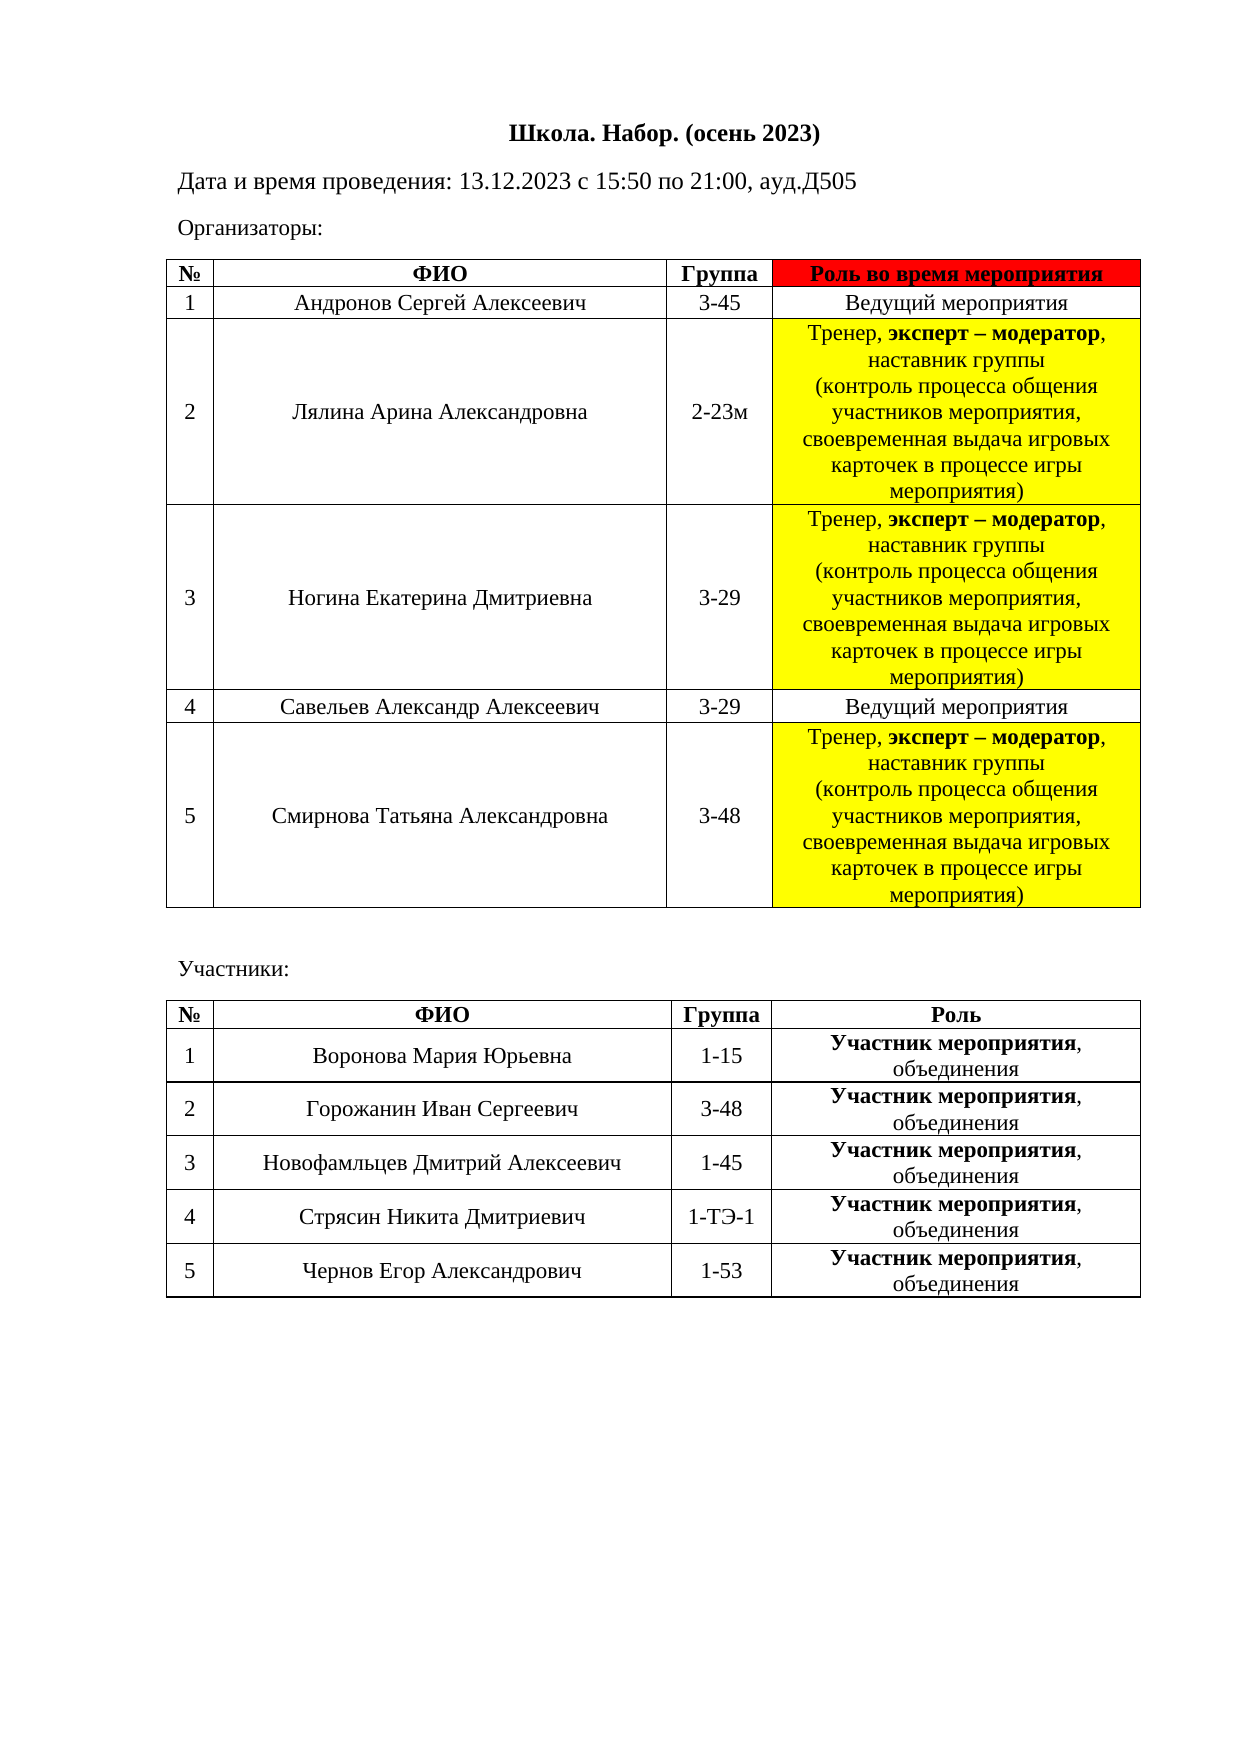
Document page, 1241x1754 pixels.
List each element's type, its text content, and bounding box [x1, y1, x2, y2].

table_cell Участник мероприятия, объединения [772, 1029, 1140, 1081]
table_header Роль [772, 1001, 1140, 1028]
table_cell 3-29 [667, 690, 772, 722]
table_header № [167, 1001, 213, 1028]
table_cell 5 [167, 1244, 213, 1296]
table_cell 2 [167, 319, 213, 504]
text Дата и время проведения: 13.12.2023 с 15:50 по 21:00, ауд.Д505 [177, 166, 1152, 194]
table_cell 1 [167, 287, 213, 318]
table_header ФИО [214, 260, 666, 286]
table_cell Воронова Мария Юрьевна [214, 1029, 671, 1081]
table_cell 2 [167, 1083, 213, 1135]
table_header № [167, 260, 213, 286]
table_cell Чернов Егор Александрович [214, 1244, 671, 1296]
table_cell 1-15 [672, 1029, 771, 1081]
table_cell 3-48 [667, 723, 772, 907]
table_cell 4 [167, 690, 213, 722]
table_cell 3-29 [667, 505, 772, 689]
table_cell Лялина Арина Александровна [214, 319, 666, 504]
table_cell Участник мероприятия, объединения [772, 1083, 1140, 1135]
table_cell 3 [167, 1136, 213, 1189]
table_cell Новофамльцев Дмитрий Алексеевич [214, 1136, 671, 1189]
table_cell 1-45 [672, 1136, 771, 1189]
table_cell 3 [167, 505, 213, 689]
table_cell Тренер, эксперт – модератор, наставник группы (контроль процесса общения участников мероприятия, своевременная выдача игровых карточек в процессе игры мероприятия) [773, 505, 1140, 689]
table_cell 3-48 [672, 1083, 771, 1135]
table_header Группа [667, 260, 772, 286]
table_cell 1-ТЭ-1 [672, 1190, 771, 1243]
table_cell Тренер, эксперт – модератор, наставник группы (контроль процесса общения участников мероприятия, своевременная выдача игровых карточек в процессе игры мероприятия) [773, 723, 1140, 907]
table_cell Ведущий мероприятия [773, 690, 1140, 722]
table_header Роль во время мероприятия [773, 260, 1140, 286]
table_cell Участник мероприятия, объединения [772, 1244, 1140, 1296]
table_cell Участник мероприятия, объединения [772, 1190, 1140, 1243]
table_cell 5 [167, 723, 213, 907]
table_cell Тренер, эксперт – модератор, наставник группы (контроль процесса общения участников мероприятия, своевременная выдача игровых карточек в процессе игры мероприятия) [773, 319, 1140, 504]
table_cell 3-45 [667, 287, 772, 318]
table_cell Стрясин Никита Дмитриевич [214, 1190, 671, 1243]
table_cell Участник мероприятия, объединения [772, 1136, 1140, 1189]
table_cell Савельев Александр Алексеевич [214, 690, 666, 722]
table_header Группа [672, 1001, 771, 1028]
list Организаторы: [177, 213, 1152, 240]
text Школа. Набор. (осень 2023) [177, 118, 1152, 147]
table_cell Ногина Екатерина Дмитриевна [214, 505, 666, 689]
table_cell Ведущий мероприятия [773, 287, 1140, 318]
table_cell Смирнова Татьяна Александровна [214, 723, 666, 907]
table_cell 4 [167, 1190, 213, 1243]
table_cell Андронов Сергей Алексеевич [214, 287, 666, 318]
table_cell 1 [167, 1029, 213, 1081]
text Участники: [177, 955, 1152, 981]
table_cell 2-23м [667, 319, 772, 504]
table_header ФИО [214, 1001, 671, 1028]
table_cell 1-53 [672, 1244, 771, 1296]
table_cell Горожанин Иван Сергеевич [214, 1083, 671, 1135]
